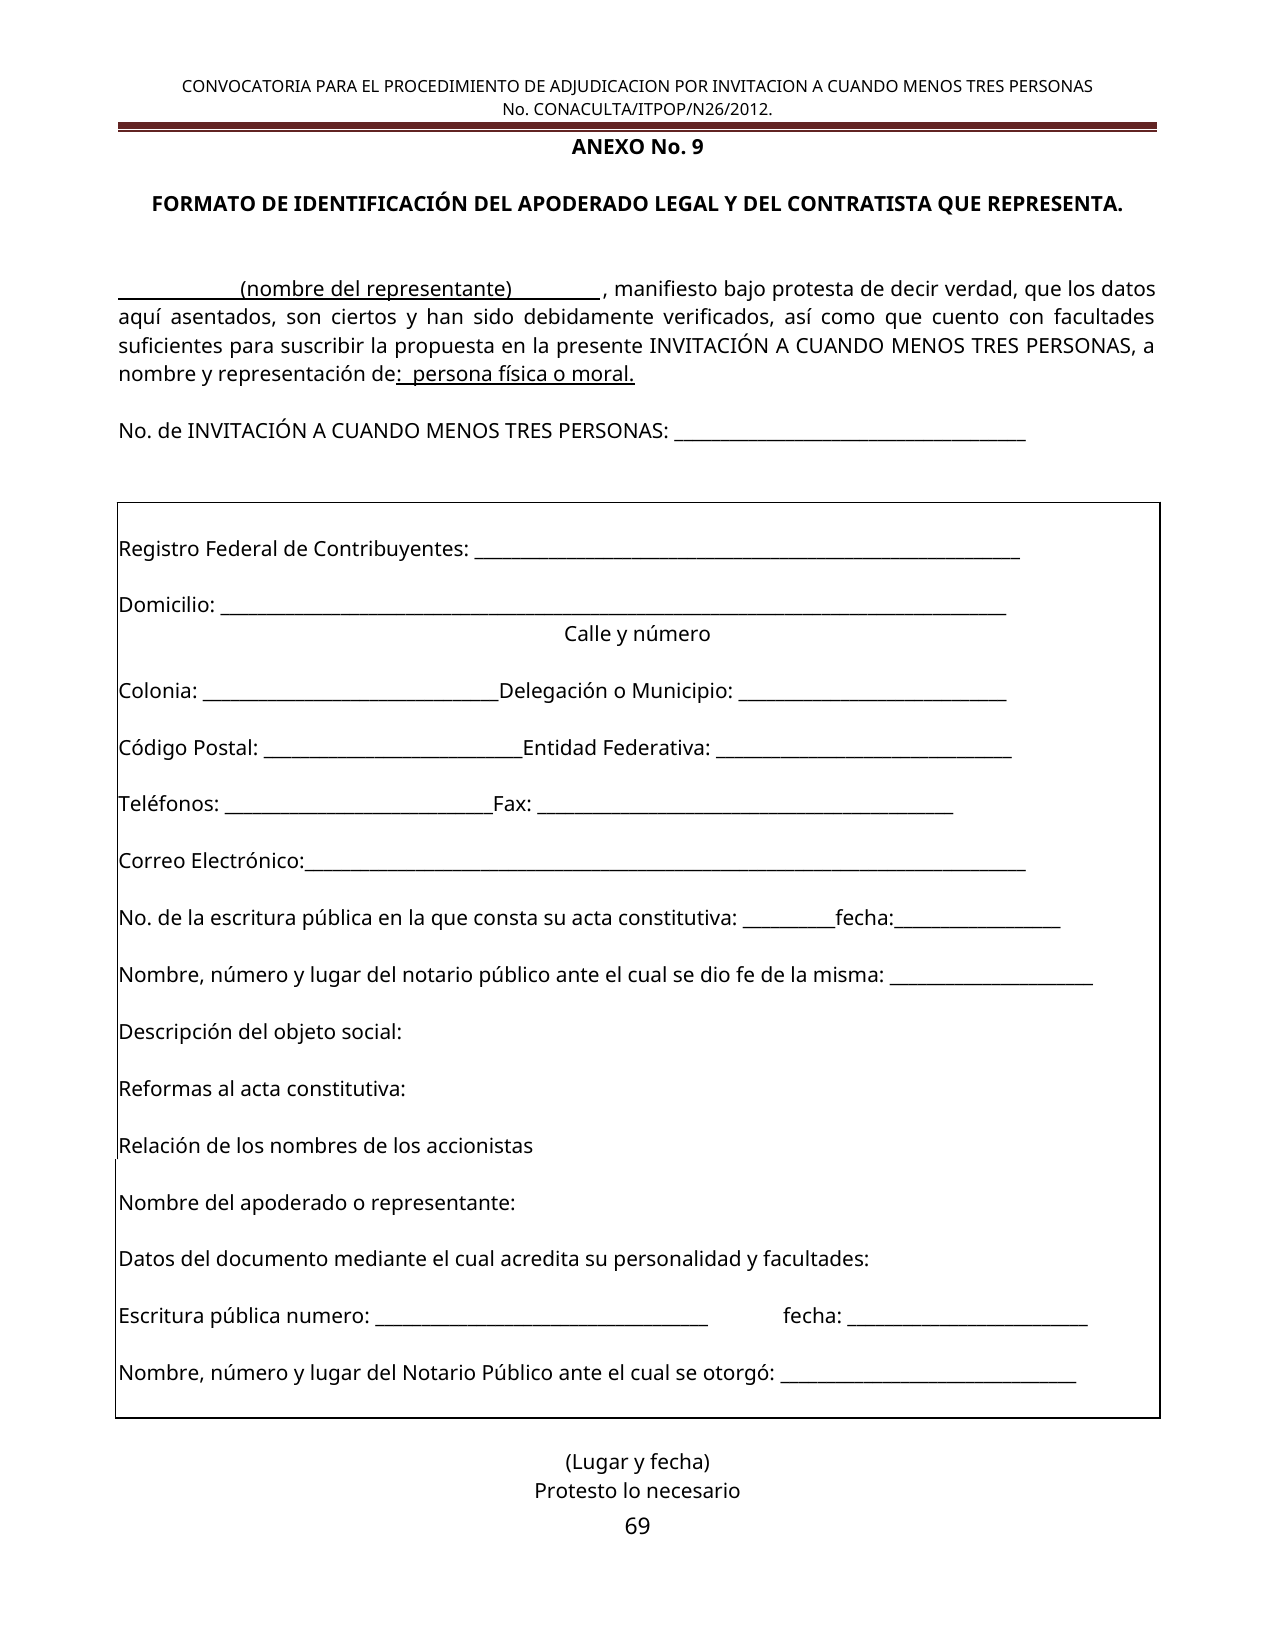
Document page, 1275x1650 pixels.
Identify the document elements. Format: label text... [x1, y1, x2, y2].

text Nombre, número y lugar del notario público ante el cual se dio fe de la misma: ______________________ [118, 960, 1157, 989]
text No. de INVITACIÓN A CUANDO MENOS TRES PERSONAS: ______________________________________ [118, 416, 1157, 445]
text (nombre del representante) , manifiesto bajo protesta de decir verdad, que los datos aquí asentados, son ciertos y han sido debidamente verificados, así como que cuento con facultades suficientes para suscribir la propuesta en la presente INVITACIÓN A CUANDO MENOS TRES PERSONAS, a nombre y representación de: persona física o moral. [118, 274, 1157, 388]
text FORMATO DE IDENTIFICACIÓN del apoderado legal y deL CONTRATISTA que representa. [118, 189, 1157, 217]
text (Lugar y fecha) [118, 1447, 1157, 1476]
text Correo Electrónico:______________________________________________________________________________ [118, 846, 1157, 875]
text Datos del documento mediante el cual acredita su personalidad y facultades: [118, 1244, 1157, 1273]
text Escritura pública numero: ____________________________________ fecha: __________________________ [118, 1301, 1157, 1330]
text Código Postal: ____________________________Entidad Federativa: ________________________________ [118, 733, 1157, 761]
text Nombre del apoderado o representante: [118, 1188, 1157, 1216]
text Teléfonos: _____________________________Fax: _____________________________________________ [118, 789, 1157, 818]
text Domicilio: _____________________________________________________________________________________ [118, 591, 1157, 619]
subtitle ANEXO No. 9 [118, 132, 1157, 160]
text Reformas al acta constitutiva: [118, 1074, 1157, 1102]
text Descripción del objeto social: [118, 1017, 1157, 1046]
text Protesto lo necesario [118, 1476, 1157, 1504]
text Relación de los nombres de los accionistas [118, 1131, 1157, 1159]
text No. de la escritura pública en la que consta su acta constitutiva: __________fecha:__________________ [118, 903, 1157, 932]
text Calle y número [118, 619, 1157, 647]
text Registro Federal de Contribuyentes: ___________________________________________________________ [118, 534, 1157, 562]
text Nombre, número y lugar del Notario Público ante el cual se otorgó: ________________________________ [118, 1358, 1157, 1387]
text Colonia: ________________________________Delegación o Municipio: _____________________________ [118, 676, 1157, 704]
